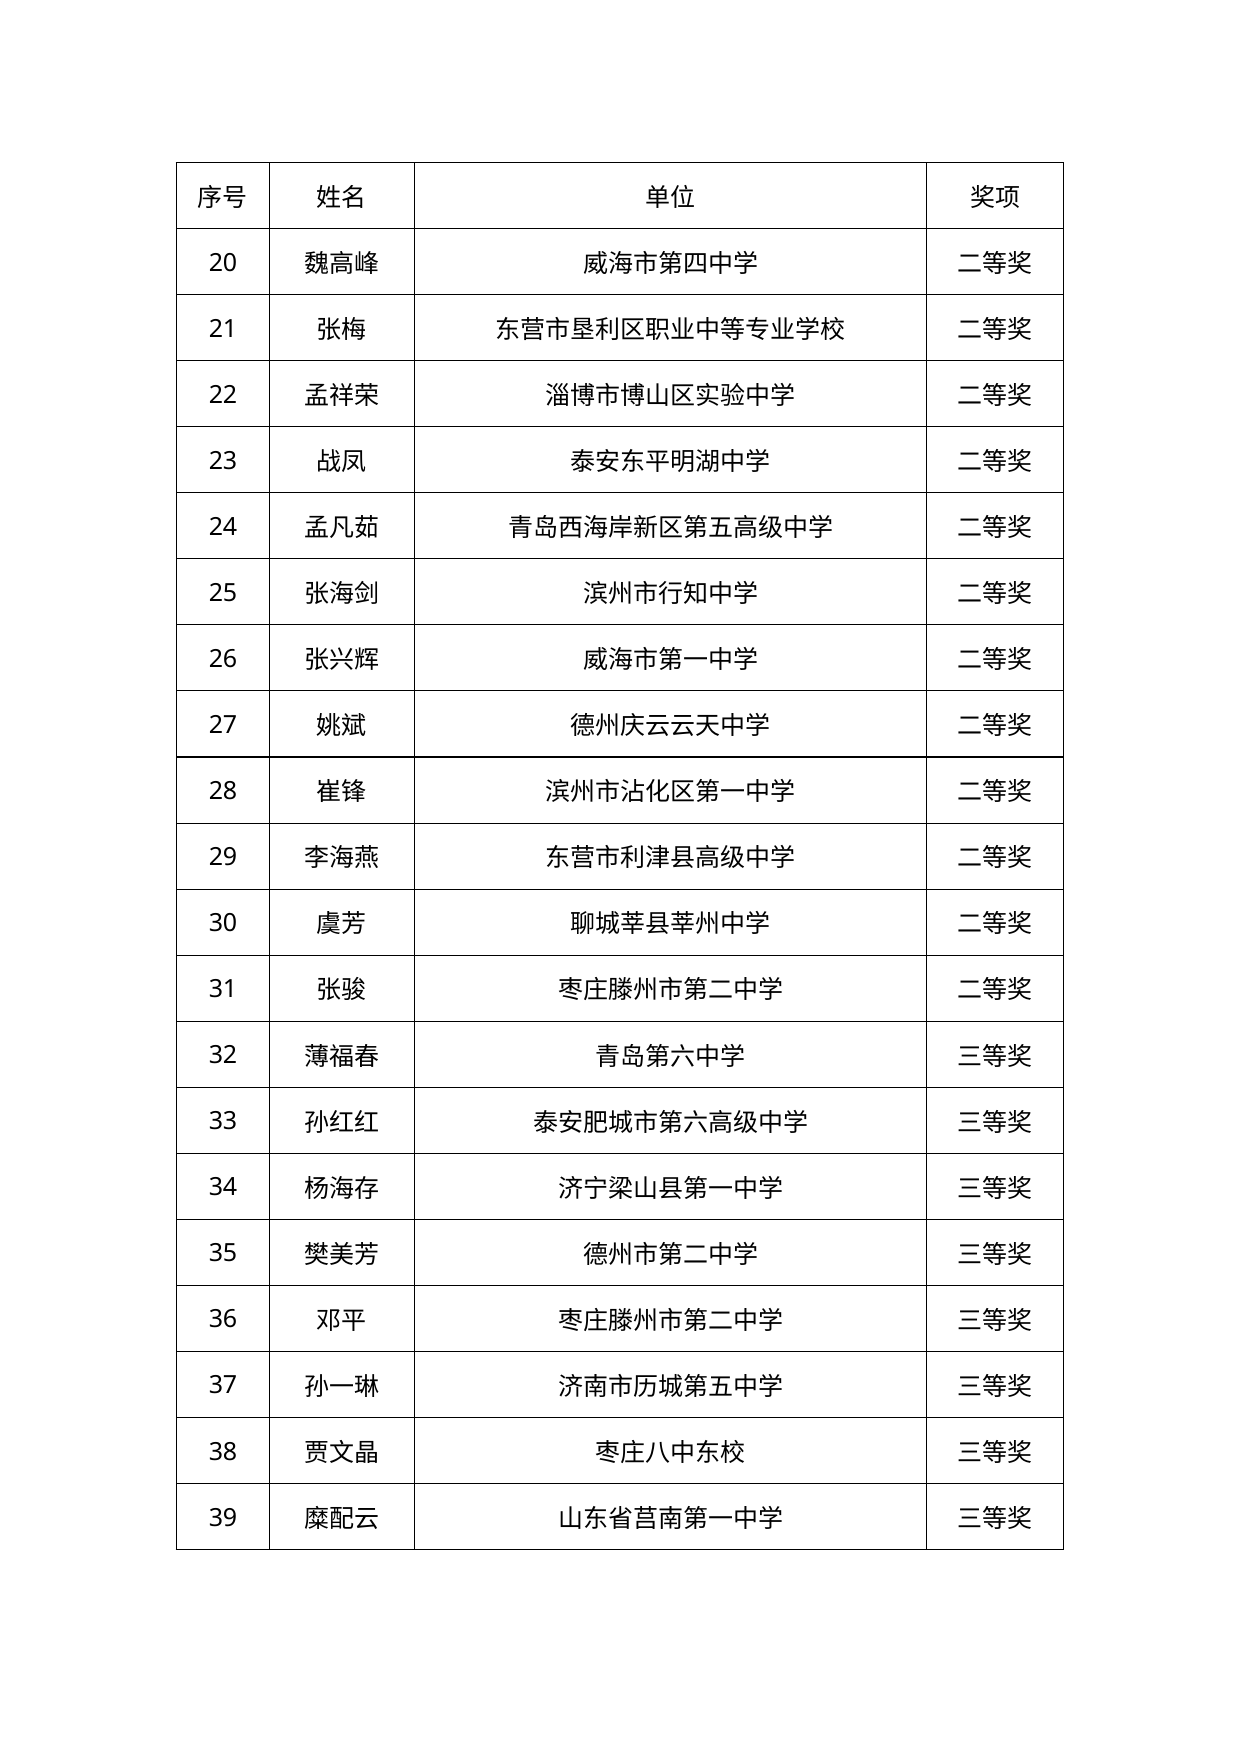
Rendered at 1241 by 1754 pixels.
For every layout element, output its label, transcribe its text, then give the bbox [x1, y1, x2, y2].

table_cell 杨海存 [270, 1154, 414, 1219]
table_cell 枣庄滕州市第二中学 [415, 1286, 926, 1351]
table_cell 三等奖 [927, 1352, 1063, 1417]
table_cell 薄福春 [270, 1022, 414, 1087]
table_cell 东营市利津县高级中学 [415, 824, 926, 888]
table_cell 二等奖 [927, 559, 1063, 624]
table_cell 滨州市沾化区第一中学 [415, 758, 926, 822]
table_cell 二等奖 [927, 758, 1063, 822]
table_cell 孙红红 [270, 1088, 414, 1153]
table_cell 三等奖 [927, 1154, 1063, 1219]
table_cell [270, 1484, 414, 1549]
table_cell 济宁梁山县第一中学 [415, 1154, 926, 1219]
table_cell 35 [177, 1220, 269, 1285]
table_cell 滨州市行知中学 [415, 559, 926, 624]
table_cell 孟祥荣 [270, 361, 414, 426]
table_cell 二等奖 [927, 493, 1063, 558]
table_cell 21 [177, 295, 269, 360]
table_cell 32 [177, 1022, 269, 1087]
table_cell 33 [177, 1088, 269, 1153]
table_cell 二等奖 [927, 890, 1063, 954]
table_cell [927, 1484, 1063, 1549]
table_cell 30 [177, 890, 269, 954]
table_cell 29 [177, 824, 269, 888]
table_cell 二等奖 [927, 361, 1063, 426]
table_cell 姚斌 [270, 691, 414, 756]
table_cell 枣庄滕州市第二中学 [415, 956, 926, 1021]
table_cell 24 [177, 493, 269, 558]
table_cell 31 [177, 956, 269, 1021]
table_cell 济南市历城第五中学 [415, 1352, 926, 1417]
table_header 单位 [415, 163, 926, 228]
table_header 姓名 [270, 163, 414, 228]
table_cell 战凤 [270, 427, 414, 492]
table_cell 枣庄八中东校 [415, 1418, 926, 1483]
table_cell 青岛西海岸新区第五高级中学 [415, 493, 926, 558]
table_cell 二等奖 [927, 295, 1063, 360]
table_cell 38 [177, 1418, 269, 1483]
table_cell 36 [177, 1286, 269, 1351]
table_cell 樊美芳 [270, 1220, 414, 1285]
table_cell 二等奖 [927, 824, 1063, 888]
table_cell 威海市第一中学 [415, 625, 926, 690]
table_cell 三等奖 [927, 1220, 1063, 1285]
table_cell 二等奖 [927, 956, 1063, 1021]
table_cell 贾文晶 [270, 1418, 414, 1483]
table_cell 23 [177, 427, 269, 492]
table_cell 二等奖 [927, 625, 1063, 690]
table_cell 德州市第二中学 [415, 1220, 926, 1285]
table_cell 威海市第四中学 [415, 229, 926, 294]
table_cell 东营市垦利区职业中等专业学校 [415, 295, 926, 360]
table_cell 28 [177, 758, 269, 822]
table_header 序号 [177, 163, 269, 228]
table_cell 26 [177, 625, 269, 690]
table_cell 27 [177, 691, 269, 756]
table_cell 德州庆云云天中学 [415, 691, 926, 756]
table_cell 孙一琳 [270, 1352, 414, 1417]
table_cell 青岛第六中学 [415, 1022, 926, 1087]
table_cell 魏高峰 [270, 229, 414, 294]
table_cell 20 [177, 229, 269, 294]
table_cell 泰安肥城市第六高级中学 [415, 1088, 926, 1153]
table_cell 三等奖 [927, 1022, 1063, 1087]
table_cell 张海剑 [270, 559, 414, 624]
table_cell 邓平 [270, 1286, 414, 1351]
table_cell 淄博市博山区实验中学 [415, 361, 926, 426]
table_cell 三等奖 [927, 1286, 1063, 1351]
table_cell 聊城莘县莘州中学 [415, 890, 926, 954]
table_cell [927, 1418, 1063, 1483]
table_cell 二等奖 [927, 691, 1063, 756]
table_cell 二等奖 [927, 229, 1063, 294]
table_cell 37 [177, 1352, 269, 1417]
table_cell 张骏 [270, 956, 414, 1021]
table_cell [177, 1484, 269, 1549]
table_cell 二等奖 [927, 427, 1063, 492]
table_header 奖项 [927, 163, 1063, 228]
table_cell 25 [177, 559, 269, 624]
table_cell 崔锋 [270, 758, 414, 822]
table_cell 三等奖 [927, 1088, 1063, 1153]
table_cell 泰安东平明湖中学 [415, 427, 926, 492]
table_cell 张兴辉 [270, 625, 414, 690]
table_cell 22 [177, 361, 269, 426]
table_cell 张梅 [270, 295, 414, 360]
table_cell 孟凡茹 [270, 493, 414, 558]
table_cell 34 [177, 1154, 269, 1219]
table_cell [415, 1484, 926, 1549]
table_cell 李海燕 [270, 824, 414, 888]
table_cell 虞芳 [270, 890, 414, 954]
